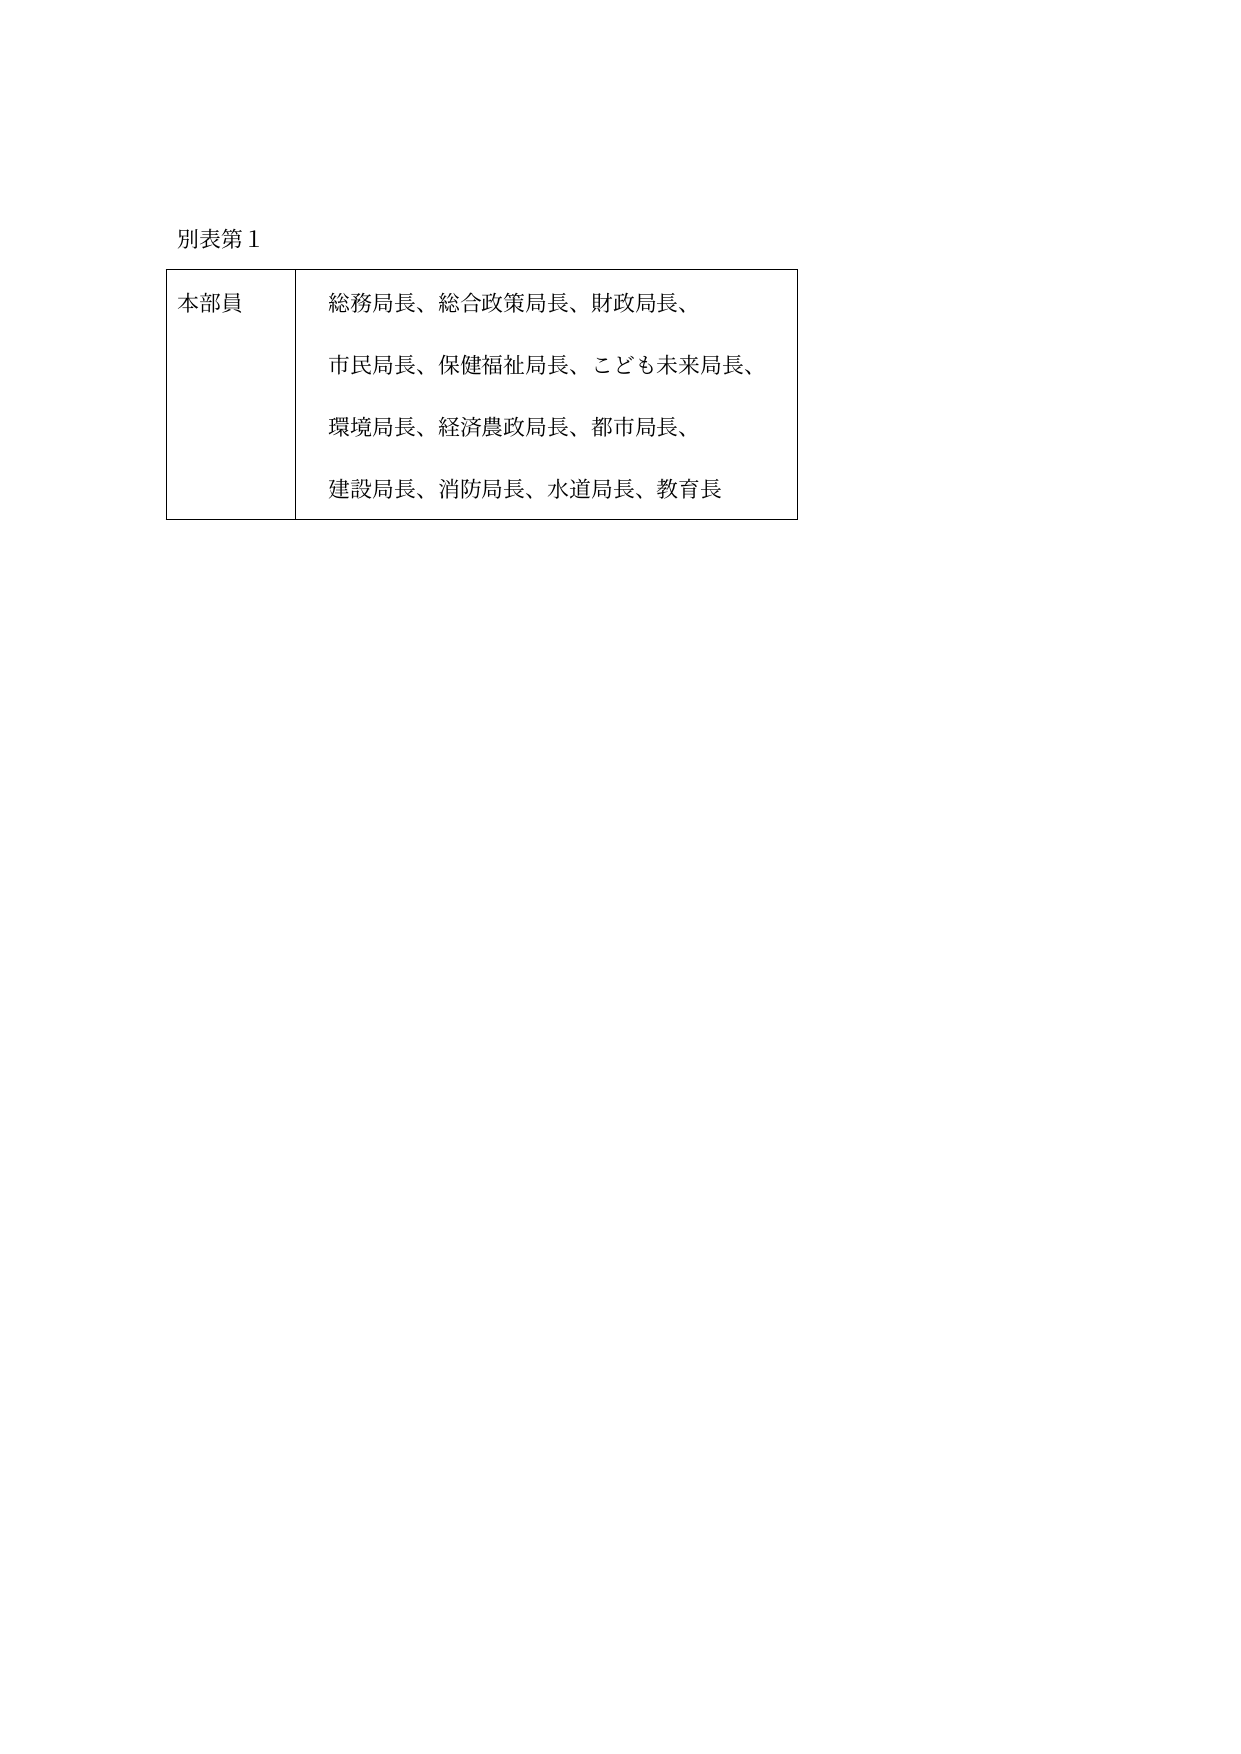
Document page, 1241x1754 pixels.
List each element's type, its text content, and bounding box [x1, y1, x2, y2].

table_header 本部員 [167, 270, 295, 519]
text 別表第１ [177, 207, 1063, 269]
table_header 総務局長、総合政策局長、財政局長、 市民局長、保健福祉局長、こども未来局長、 環境局長、経済農政局長、都市局長、 建設局長、消防局長、水道局長、教育長 [296, 270, 797, 519]
